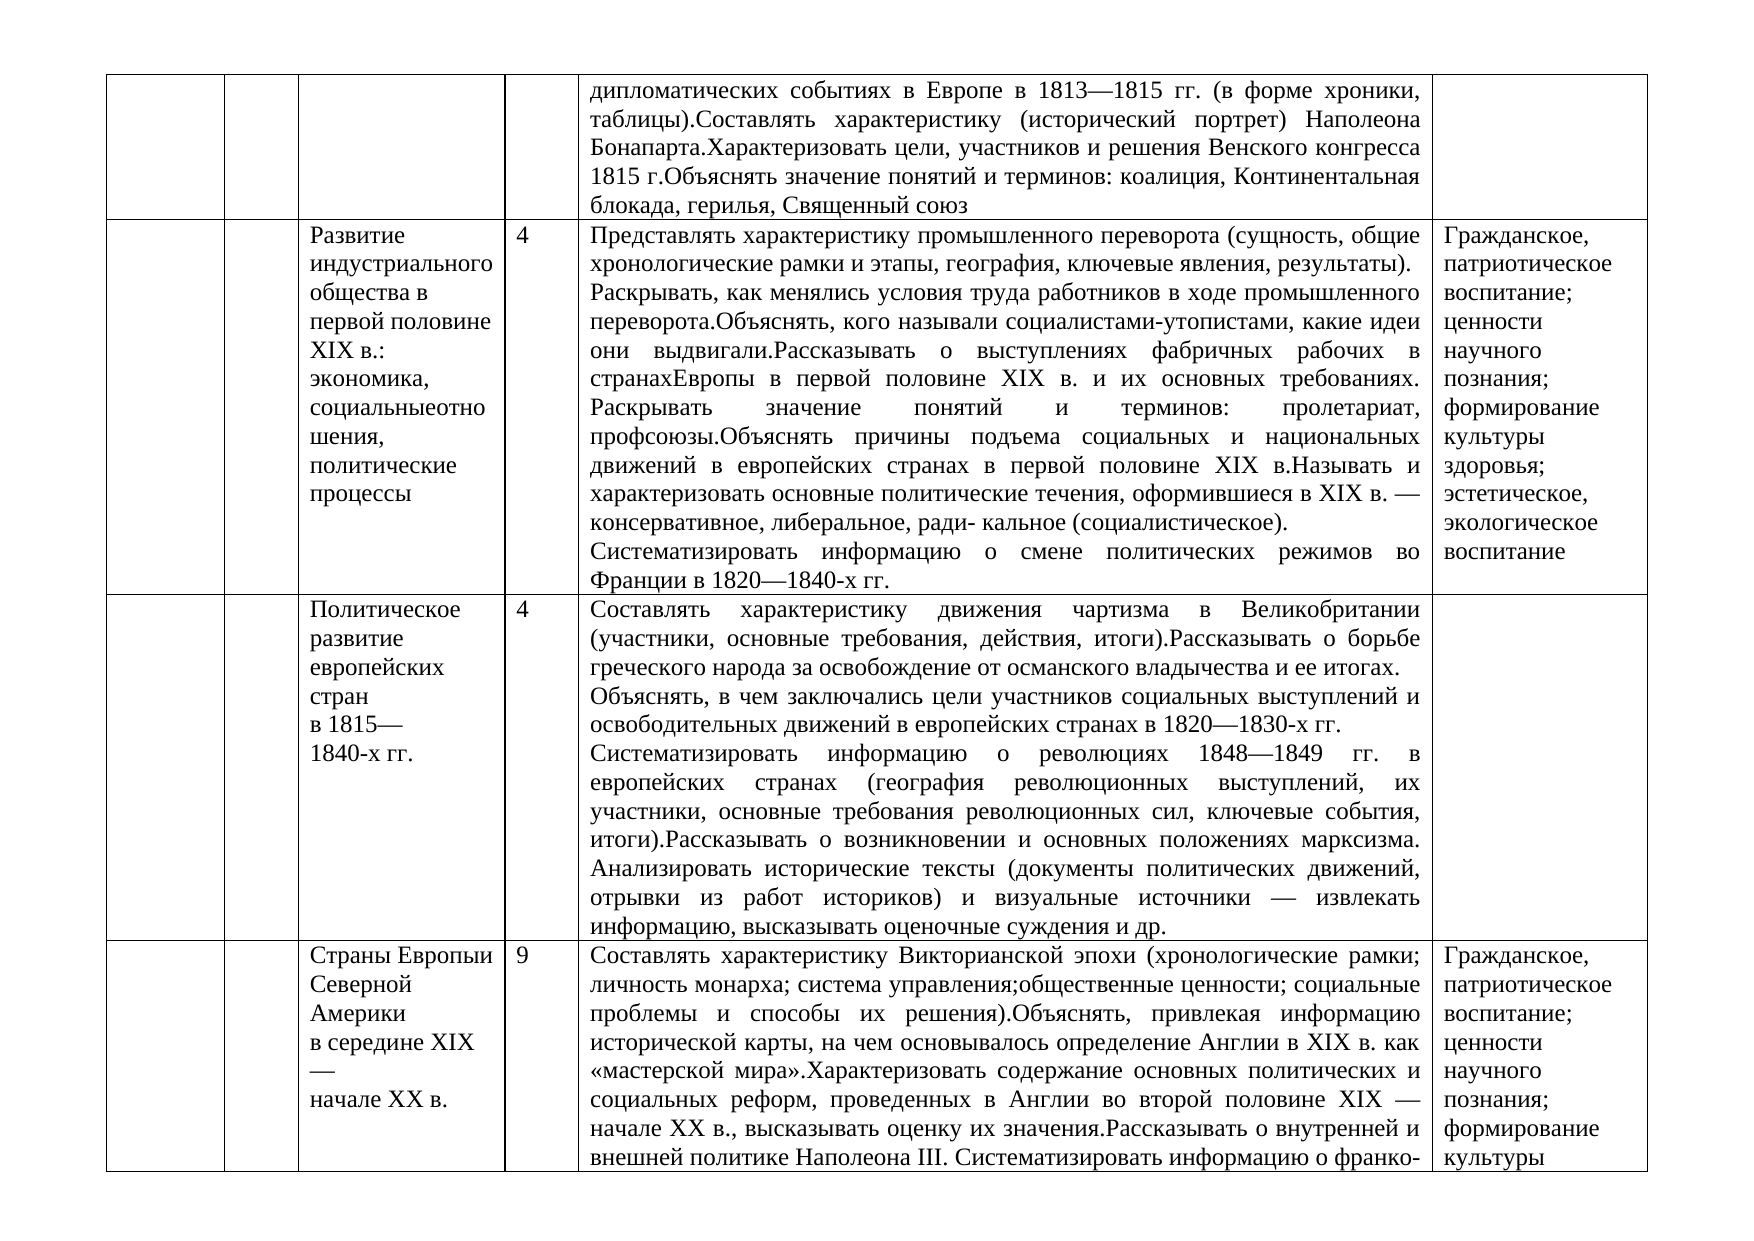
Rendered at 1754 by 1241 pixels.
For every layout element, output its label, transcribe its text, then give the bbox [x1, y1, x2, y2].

table_cell [225, 595, 298, 939]
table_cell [1433, 75, 1647, 219]
table_cell 3 [506, 75, 578, 219]
table_cell [225, 941, 298, 1171]
table_cell [1433, 595, 1647, 939]
table_cell 9 [506, 941, 578, 1171]
table_cell Составлять характеристику движения чартизма в Великобритании (участники, основные требования, действия, итоги).Рассказывать о борьбе греческого народа за освобождение от османского владычества и ее итогах. Объяснять, в чем заключались цели участников социальных выступлений и освободительных движений в европейских странах в 1820—1830-х гг. Систематизировать информацию о революциях 1848—1849 гг. в европейских странах (география революционных выступлений, их участники, основные требования революционных сил, ключевые события, итоги).Рассказывать о возникновении и основных положениях марксизма. Анализировать исторические тексты (документы политических движений, отрывки из работ историков) и визуальные источники — извлекать информацию, высказывать оценочные суждения и др. [579, 595, 1432, 939]
table_cell Развитие индустриального общества в первой половине XIX в.: экономика, социальныеотношения, политические процессы [299, 220, 504, 593]
table_cell [107, 941, 224, 1171]
table_cell [107, 220, 224, 593]
table_cell [225, 220, 298, 593]
table_cell Политическое развитие европейских стран в 1815— 1840-х гг. [299, 595, 504, 939]
table_cell 4 [506, 220, 578, 593]
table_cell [1433, 941, 1647, 1171]
table_cell [225, 75, 298, 219]
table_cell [579, 941, 1432, 1171]
table_cell [107, 595, 224, 939]
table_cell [579, 75, 1432, 219]
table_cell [299, 941, 504, 1171]
table_cell 4 [506, 595, 578, 939]
table_cell Гражданское, патриотическое воспитание; ценности научного познания; формирование культуры здоровья; эстетическое, экологическое воспитание [1433, 220, 1647, 593]
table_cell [299, 75, 504, 219]
table_cell [107, 75, 224, 219]
table_cell Представлять характеристику промышленного переворота (сущность, общие хронологические рамки и этапы, география, ключевые явления, результаты). Раскрывать, как менялись условия труда работников в ходе промышленного переворота.Объяснять, кого называли социалистами-утопистами, какие идеи они выдвигали.Рассказывать о выступлениях фабричных рабочих в странахЕвропы в первой половине XIX в. и их основных требованиях. Раскрывать значение понятий и терминов: пролетариат, профсоюзы.Объяснять причины подъема социальных и национальных движений в европейских странах в первой половине XIX в.Называть и характеризовать основные политические течения, оформившиеся в XIX в. — консервативное, либеральное, ради- кальное (социалистическое). Систематизировать информацию о смене политических режимов во Франции в 1820—1840-х гг. [579, 220, 1432, 593]
